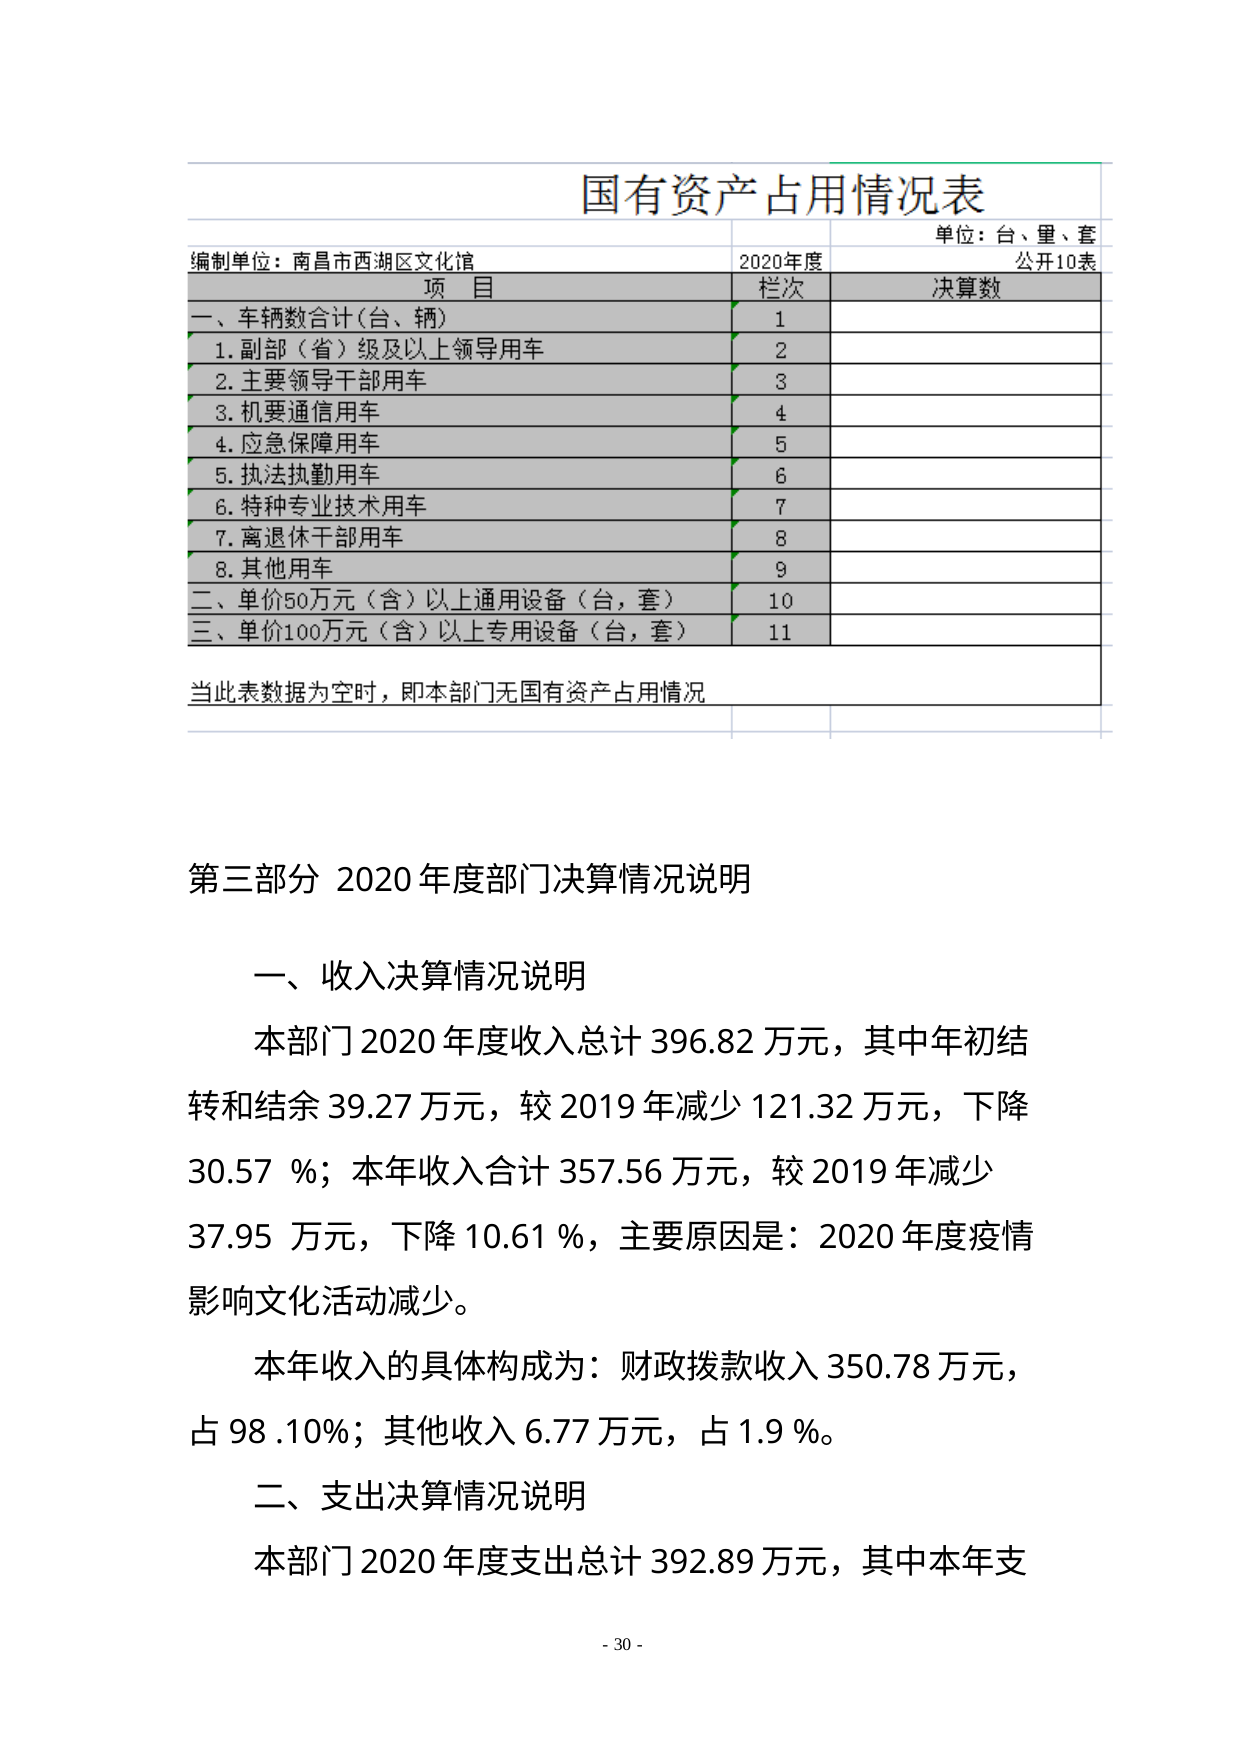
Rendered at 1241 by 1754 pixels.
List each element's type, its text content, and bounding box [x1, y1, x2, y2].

text 本年收入的具体构成为：财政拨款收入350.78万元，占 98 .10%；其他收入 6.77万元，占1.9 %。 [187, 1332, 1053, 1462]
text 第三部分 2020年度部门决算情况说明 [187, 844, 1053, 909]
text 二、支出决算情况说明 [187, 1462, 1053, 1527]
picture [187, 162, 1113, 739]
text 本部门2020年度收入总计 396.82 万元，其中年初结转和结余39.27万元，较2019年减少 121.32 万元，下降30.57 %；本年收入合计 357.56 万元，较2019年减少37.95 万元，下降10.61 %，主要原因是：2020年度疫情影响文化活动减少。 [187, 1007, 1053, 1332]
text 一、收入决算情况说明 [187, 942, 1053, 1007]
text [187, 1527, 1053, 1592]
